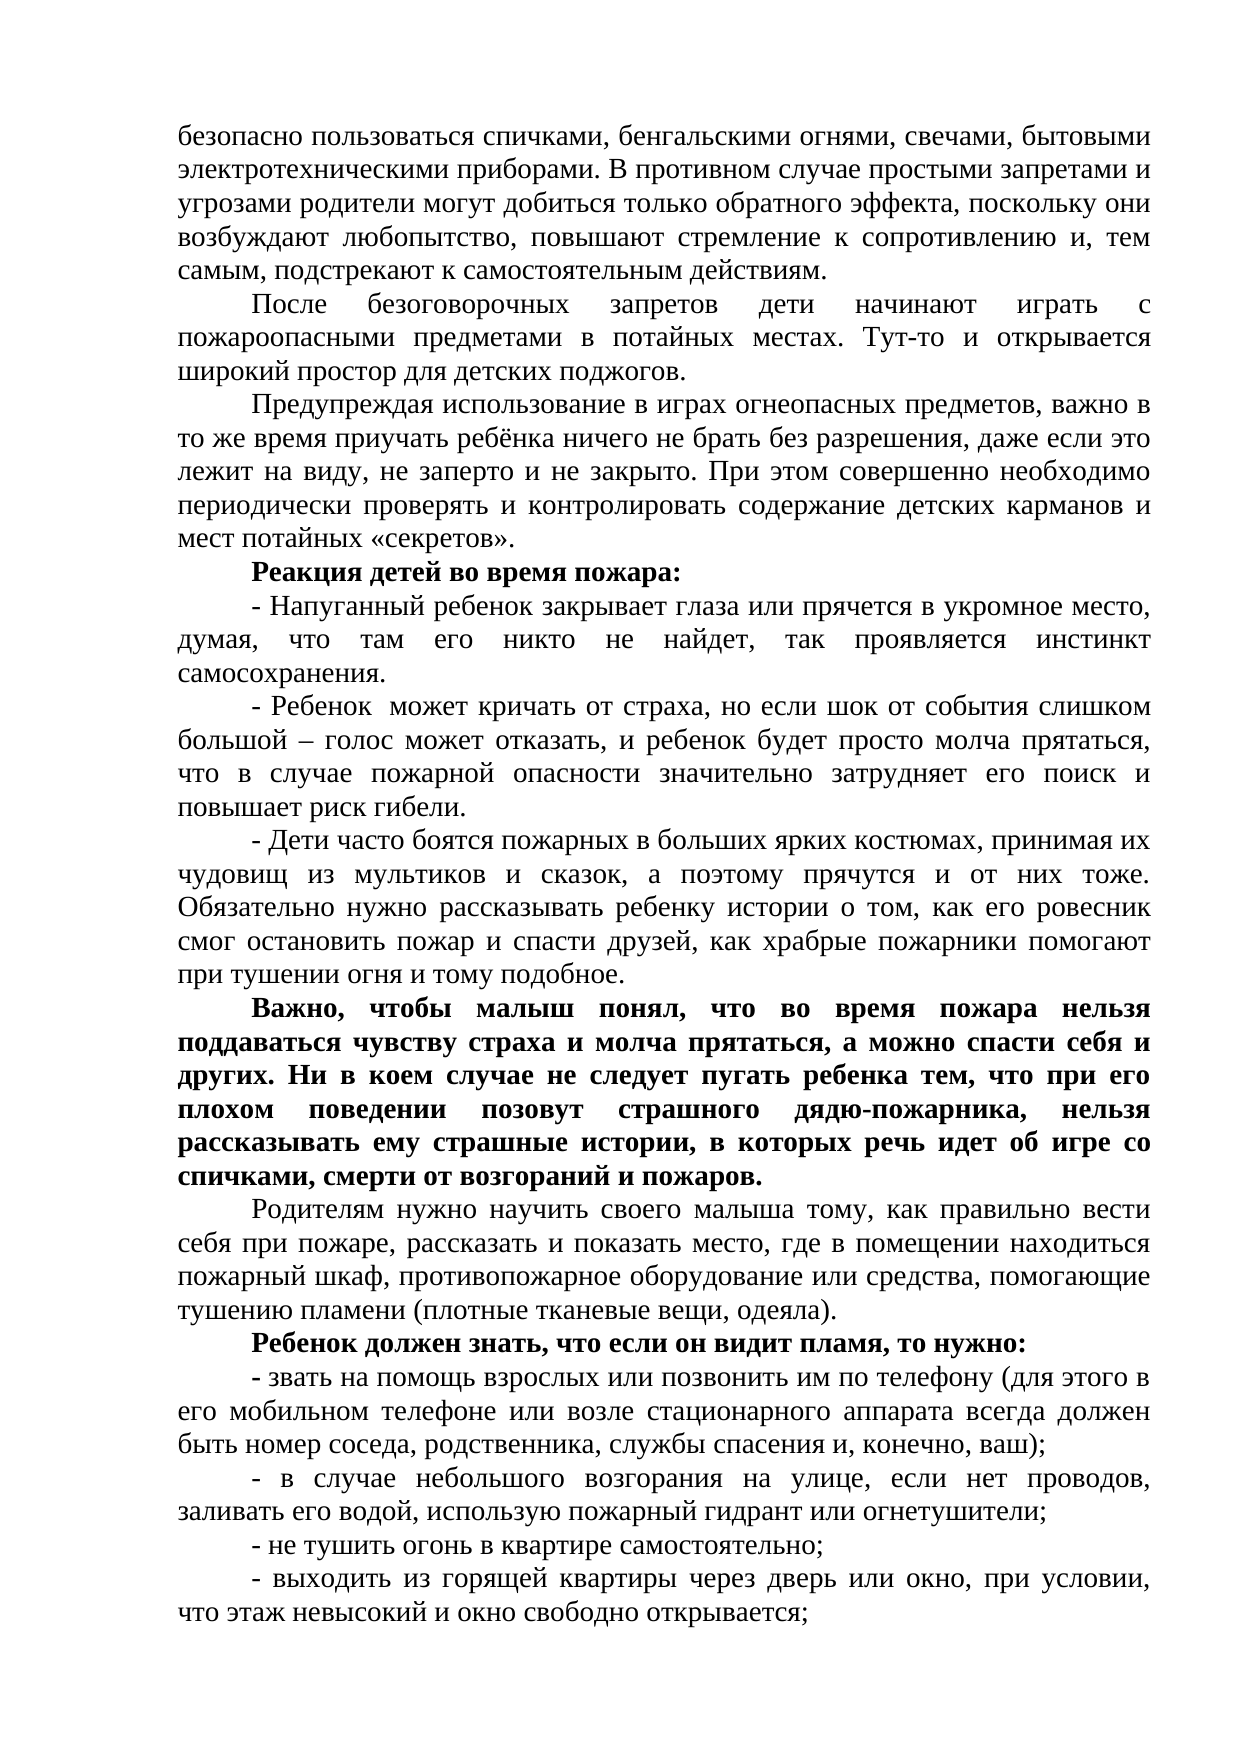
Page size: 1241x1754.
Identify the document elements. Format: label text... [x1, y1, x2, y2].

text - в случае небольшого возгорания на улице, если нет проводов, заливать его водой, использую пожарный гидрант или огнетушители; [177, 1460, 1152, 1527]
text - Дети часто боятся пожарных в больших ярких костюмах, принимая их чудовищ из мультиков и сказок, а поэтому прячутся и от них тоже. Обязательно нужно рассказывать ребенку истории о том, как его ровесник смог остановить пожар и спасти друзей, как храбрые пожарники помогают при тушении огня и тому подобное. [177, 822, 1152, 990]
text Важно, чтобы малыш понял, что во время пожара нельзя поддаваться чувству страха и молча прятаться, а можно спасти себя и других. Ни в коем случае не следует пугать ребенка тем, что при его плохом поведении позовут страшного дядю-пожарника, нельзя рассказывать ему страшные истории, в которых речь идет об игре со спичками, смерти от возгораний и пожаров. [177, 990, 1152, 1191]
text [177, 118, 1152, 286]
text - Напуганный ребенок закрывает глаза или прячется в укромное место, думая, что там его никто не найдет, так проявляется инстинкт самосохранения. [177, 588, 1152, 688]
text - выходить из горящей квартиры через дверь или окно, при условии, что этаж невысокий и окно свободно открывается; [177, 1560, 1152, 1627]
text - звать на помощь взрослых или позвонить им по телефону (для этого в его мобильном телефоне или возле стационарного аппарата всегда должен быть номер соседа, родственника, службы спасения и, конечно, ваш); [177, 1359, 1152, 1460]
text Реакция детей во время пожара: [177, 554, 1152, 588]
text Ребенок должен знать, что если он видит пламя, то нужно: [177, 1326, 1152, 1359]
text - не тушить огонь в квартире самостоятельно; [177, 1527, 1152, 1560]
text После безоговорочных запретов дети начинают играть с пожароопасными предметами в потайных местах. Тут-то и открывается широкий простор для детских поджогов. [177, 286, 1152, 386]
text Родителям нужно научить своего малыша тому, как правильно вести себя при пожаре, рассказать и показать место, где в помещении находиться пожарный шкаф, противопожарное оборудование или средства, помогающие тушению пламени (плотные тканевые вещи, одеяла). [177, 1191, 1152, 1326]
text - Ребенок может кричать от страха, но если шок от события слишком большой – голос может отказать, и ребенок будет просто молча прятаться, что в случае пожарной опасности значительно затрудняет его поиск и повышает риск гибели. [177, 688, 1152, 822]
text Предупреждая использование в играх огнеопасных предметов, важно в то же время приучать ребёнка ничего не брать без разрешения, даже если это лежит на виду, не заперто и не закрыто. При этом совершенно необходимо периодически проверять и контролировать содержание детских карманов и мест потайных «секретов». [177, 386, 1152, 554]
